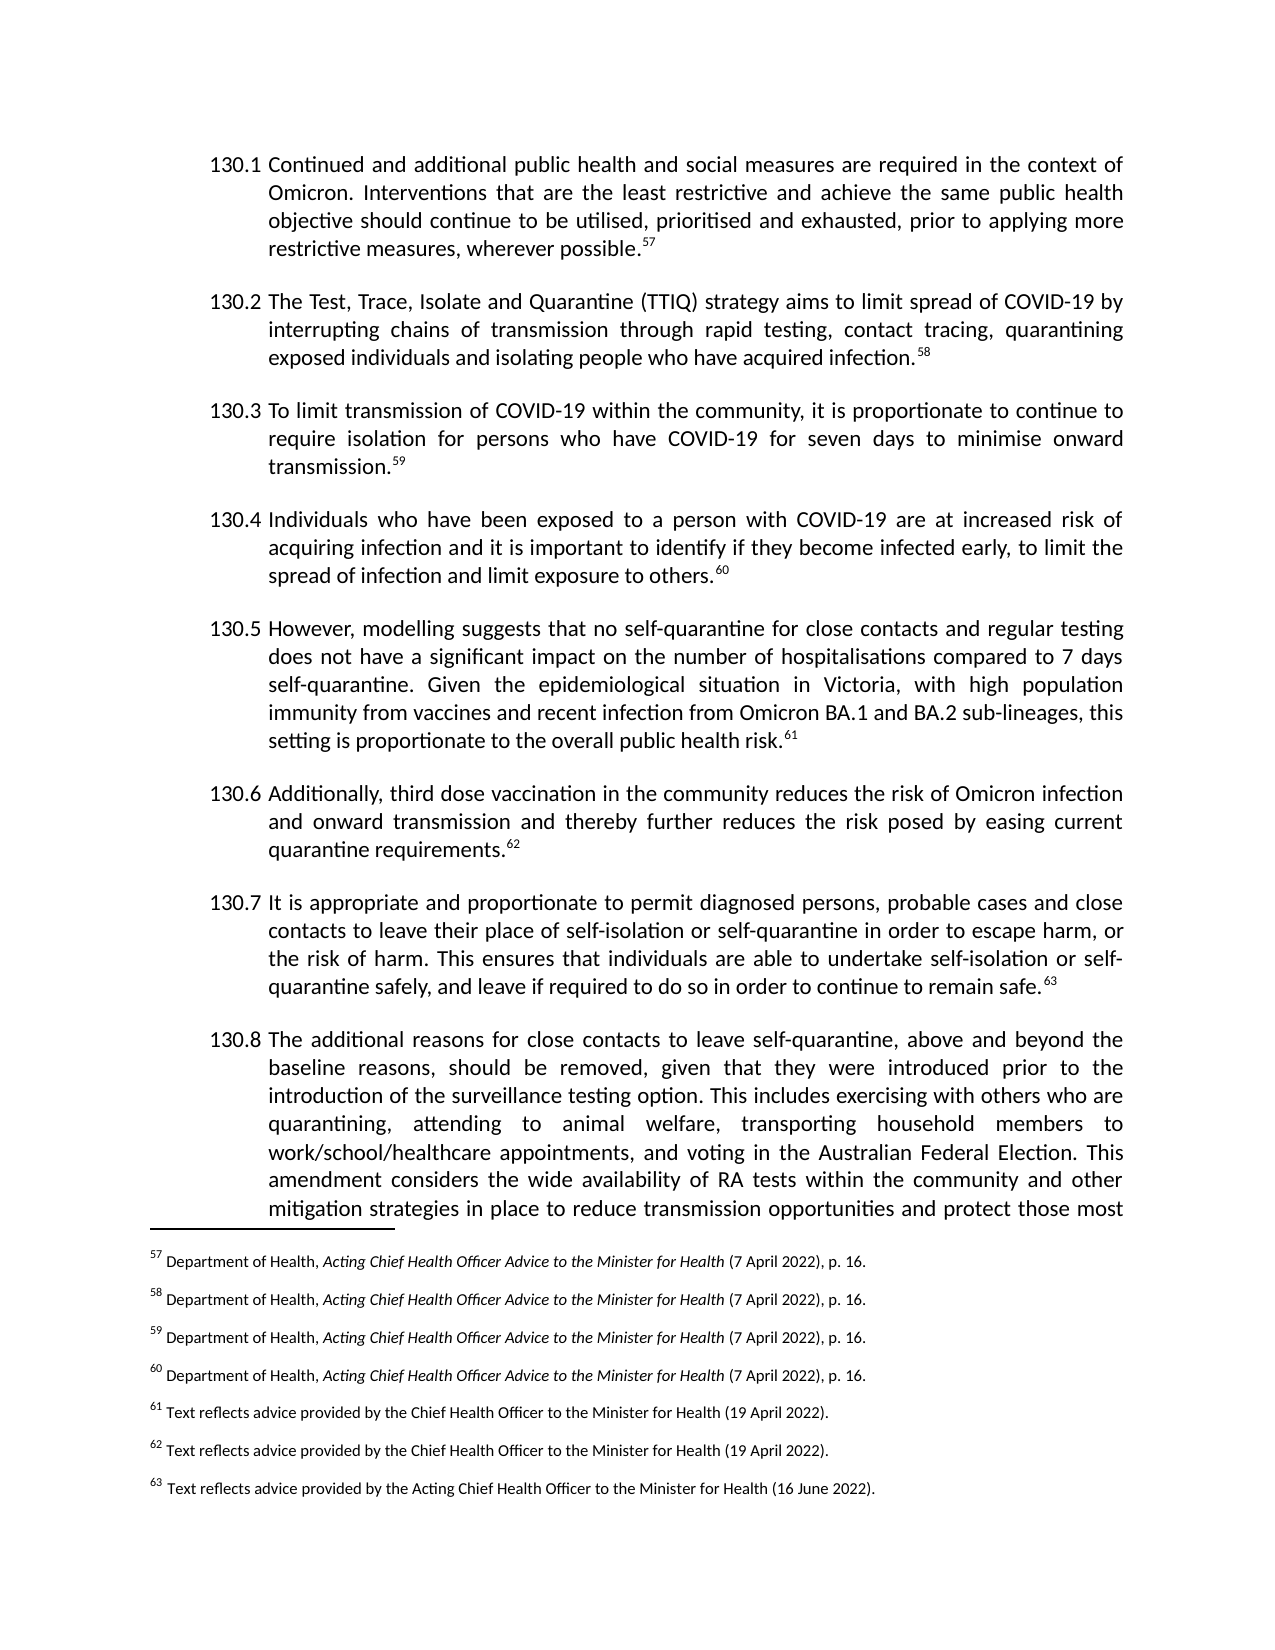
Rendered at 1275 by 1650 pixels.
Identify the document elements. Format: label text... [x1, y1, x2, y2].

list However, modelling suggests that no self-quarantine for close contacts and regular testing does not have a significant impact on the number of hospitalisations compared to 7 days self-quarantine. Given the epidemiological situation in Victoria, with high population immunity from vaccines and recent infection from Omicron BA.1 and BA.2 sub-lineages, this setting is proportionate to the overall public health risk. [209, 614, 1125, 754]
list To limit transmission of COVID-19 within the community, it is proportionate to continue to require isolation for persons who have COVID-19 for seven days to minimise onward transmission. [209, 396, 1125, 480]
list It is appropriate and proportionate to permit diagnosed persons, probable cases and close contacts to leave their place of self-isolation or self-quarantine in order to escape harm, or the risk of harm. This ensures that individuals are able to undertake self-isolation or self-quarantine safely, and leave if required to do so in order to continue to remain safe. [209, 888, 1125, 1001]
list Individuals who have been exposed to a person with COVID-19 are at increased risk of acquiring infection and it is important to identify if they become infected early, to limit the spread of infection and limit exposure to others. [209, 505, 1125, 589]
list Continued and additional public health and social measures are required in the context of Omicron. Interventions that are the least restrictive and achieve the same public health objective should continue to be utilised, prioritised and exhausted, prior to applying more restrictive measures, wherever possible. [209, 150, 1125, 262]
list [209, 1026, 1125, 1222]
list The Test, Trace, Isolate and Quarantine (TTIQ) strategy aims to limit spread of COVID-19 by interrupting chains of transmission through rapid testing, contact tracing, quarantining exposed individuals and isolating people who have acquired infection. [209, 287, 1125, 371]
list Additionally, third dose vaccination in the community reduces the risk of Omicron infection and onward transmission and thereby further reduces the risk posed by easing current quarantine requirements. [209, 779, 1125, 863]
